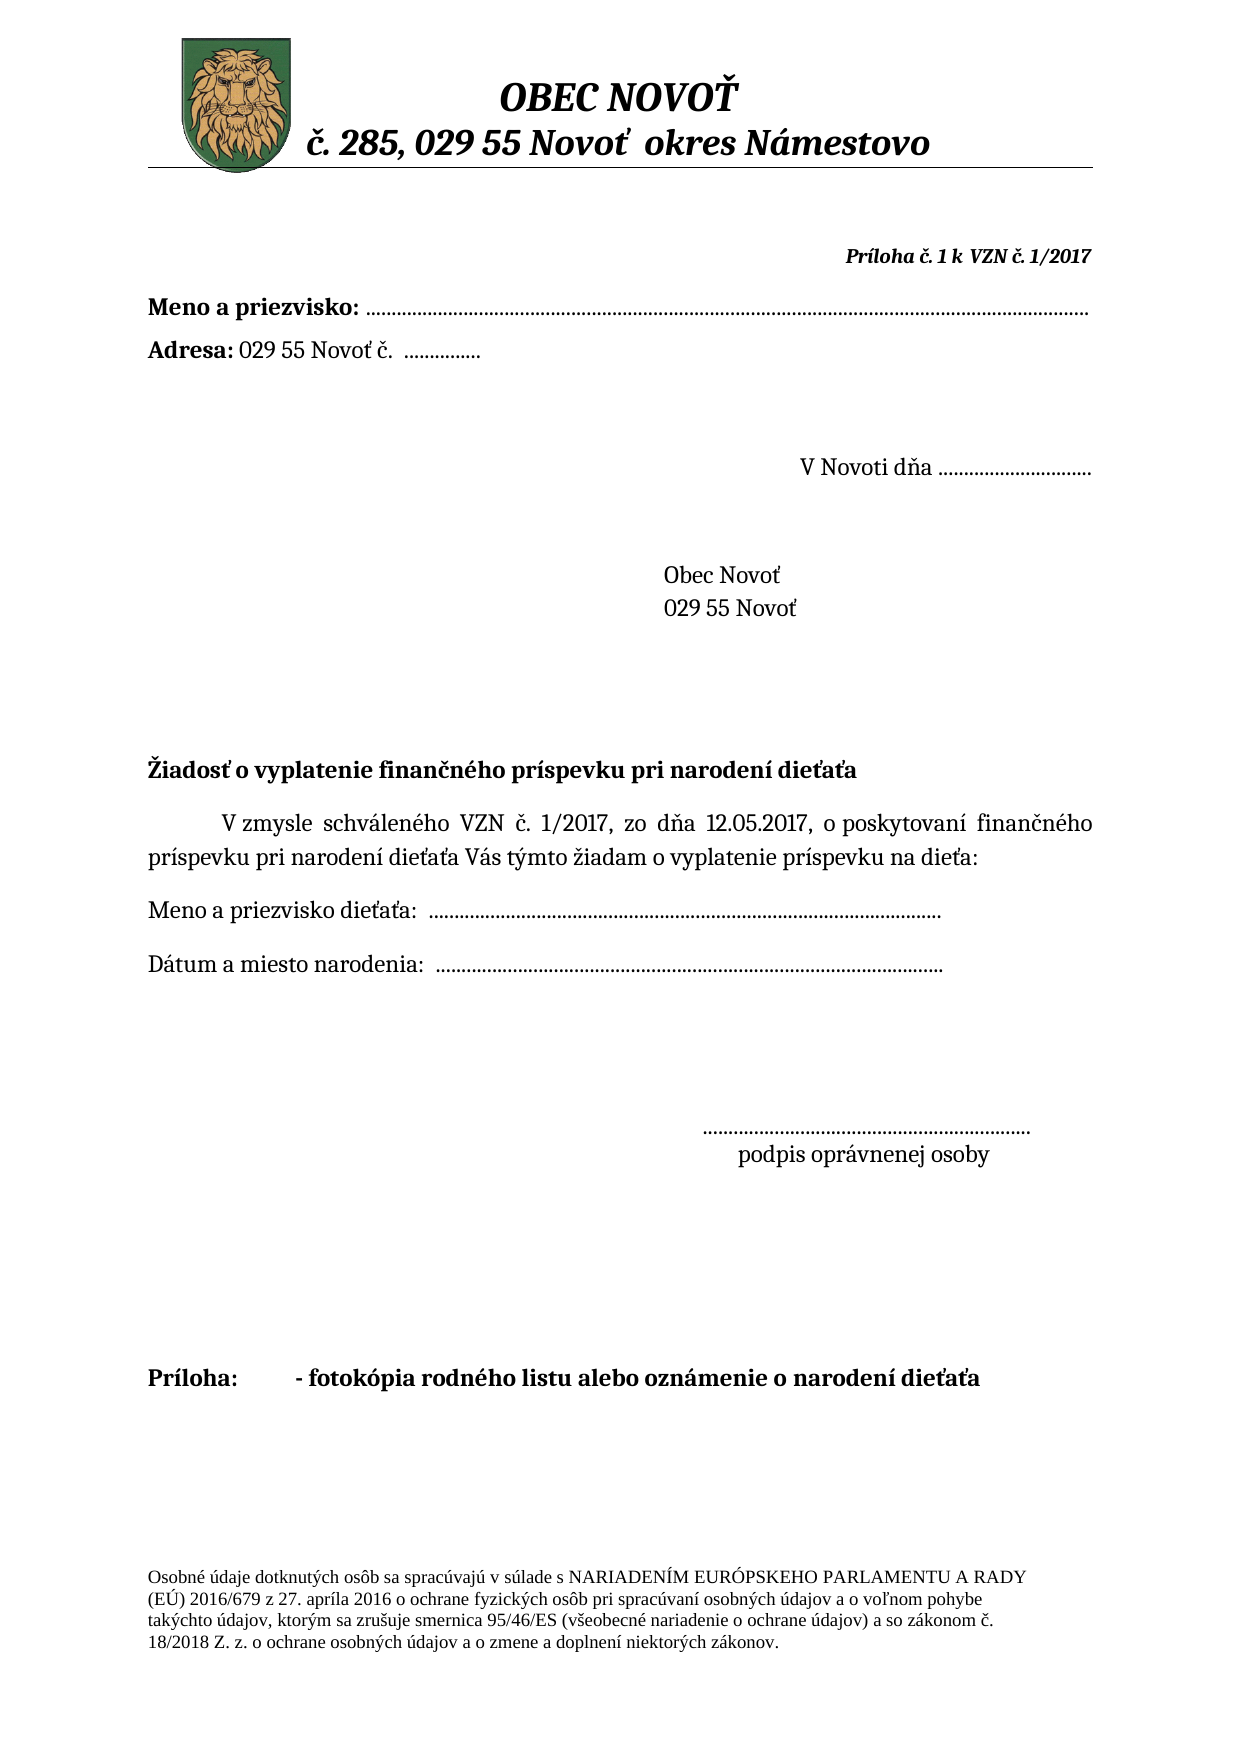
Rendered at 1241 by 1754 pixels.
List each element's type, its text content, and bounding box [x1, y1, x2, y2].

text Meno a priezvisko: ............................................................................................................................................. Adresa: 029 55 Novoť č. ............... [148, 293, 1093, 365]
text Žiadosť o vyplatenie finančného príspevku pri narodení dieťaťa [148, 756, 1093, 784]
picture [181, 168, 291, 173]
text V Novoti dňa .............................. [148, 453, 1093, 482]
text Obec Novoť 029 55 Novoť [148, 561, 1093, 623]
text V zmysle schváleného VZN č. 1/2017, zo dňa 12.05.2017, o poskytovaní finančného príspevku pri narodení dieťaťa Vás týmto žiadam o vyplatenie príspevku na dieťa: [148, 809, 1093, 871]
picture [181, 38, 291, 167]
text ................................................................ [148, 1112, 1093, 1140]
text Dátum a miesto narodenia: ................................................................................................... [148, 950, 1093, 979]
text Príloha: - fotokópia rodného listu alebo oznámenie o narodení dieťaťa [148, 1364, 1093, 1392]
text podpis oprávnenej osoby [148, 1140, 1093, 1169]
text Príloha č. 1 k VZN č. 1/2017 [148, 245, 1093, 269]
text Meno a priezvisko dieťaťa: .................................................................................................... [148, 896, 1093, 925]
